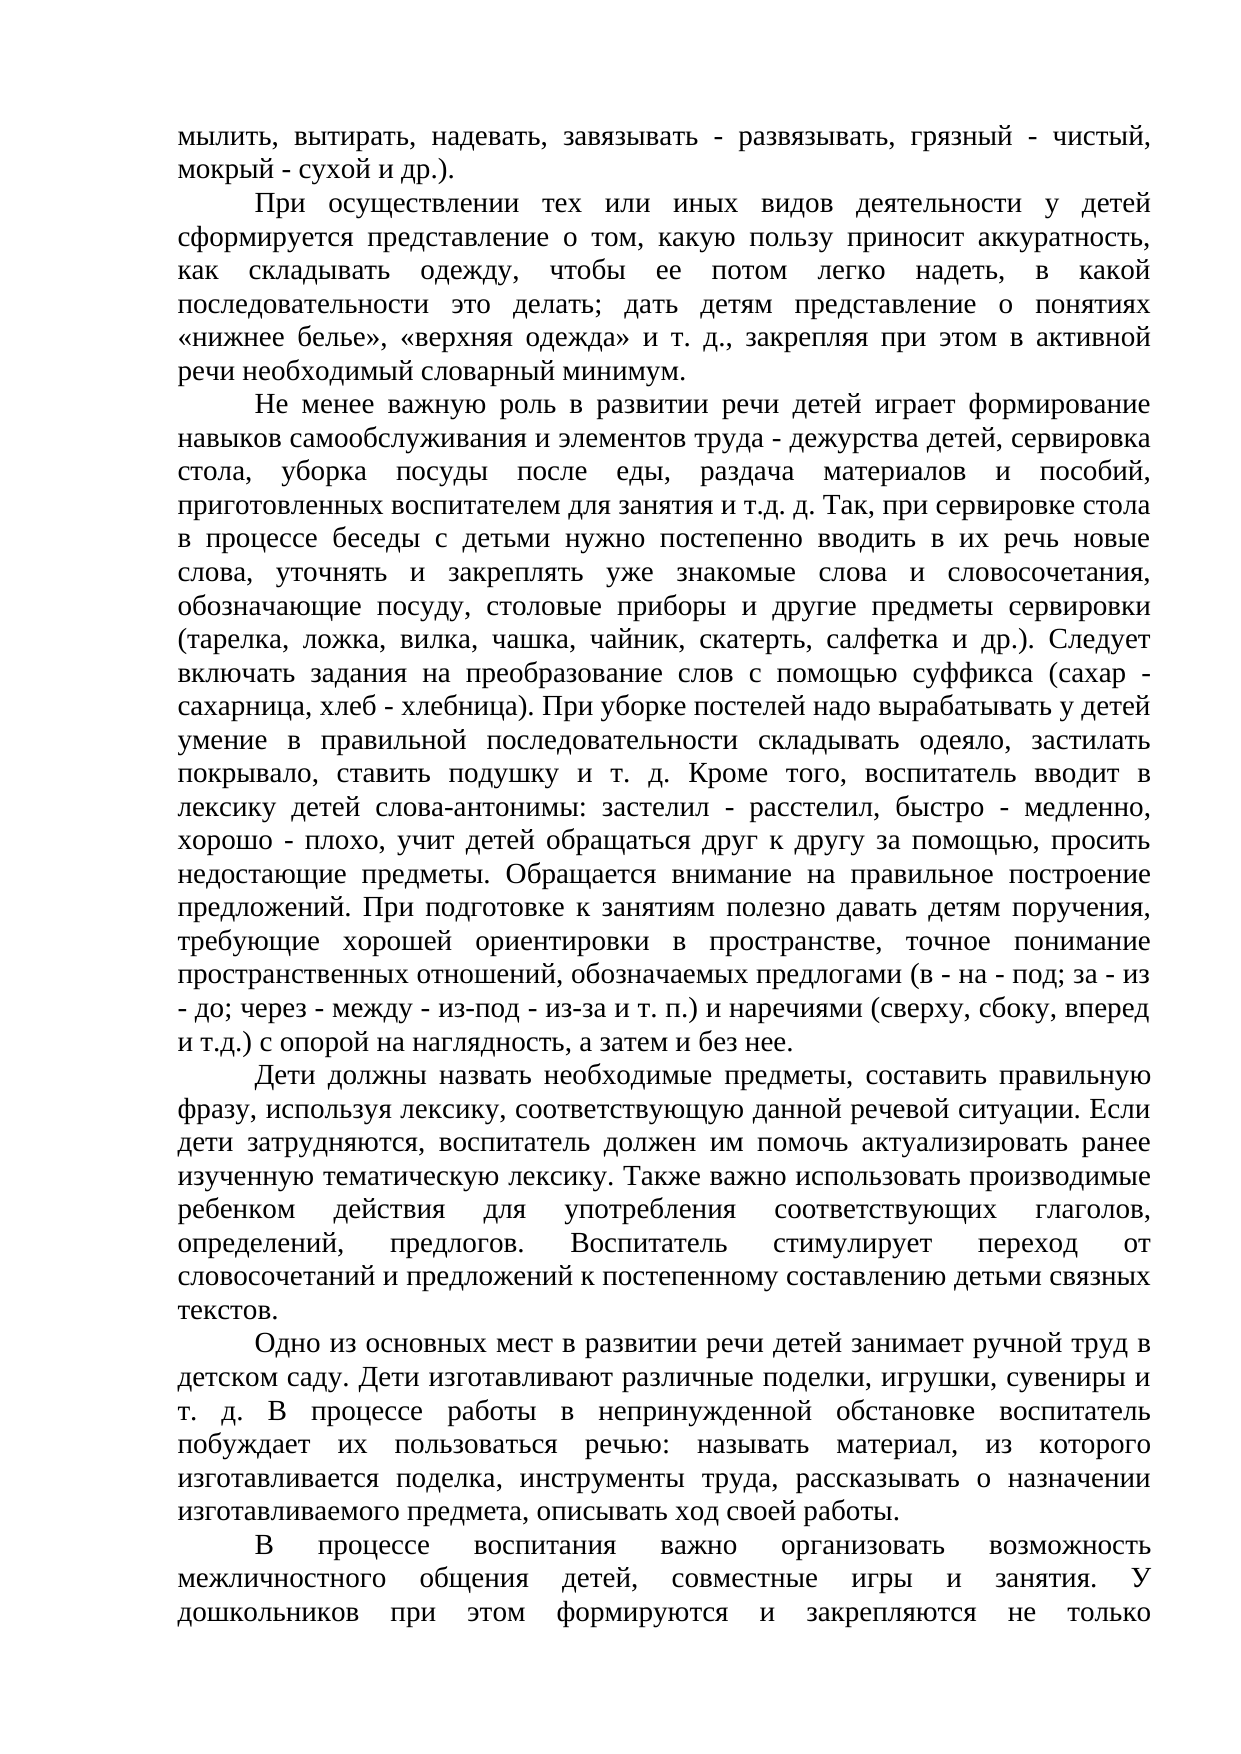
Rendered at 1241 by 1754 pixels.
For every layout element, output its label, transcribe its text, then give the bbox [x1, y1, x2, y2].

text При осуществлении тех или иных видов деятельности у детей сформируется представление о том, какую пользу приносит аккуратность, как складывать одежду, чтобы ее потом легко надеть, в какой последовательности это делать; дать детям представление о понятиях «нижнее белье», «верхняя одежда» и т. д., закрепляя при этом в активной речи необходимый словарный минимум. [177, 185, 1152, 386]
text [177, 118, 1152, 185]
text Дети должны назвать необходимые предметы, составить правильную фразу, используя лексику, соответствующую данной речевой ситуации. Если дети затрудняются, воспитатель должен им помочь актуализировать ранее изученную тематическую лексику. Также важно использовать производимые ребенком действия для употребления соответствующих глаголов, определений, предлогов. Воспитатель стимулирует переход от словосочетаний и предложений к постепенному составлению детьми связных текстов. [177, 1057, 1152, 1326]
text Не менее важную роль в развитии речи детей играет формирование навыков самообслуживания и элементов труда - дежурства детей, сервировка стола, уборка посуды после еды, раздача материалов и пособий, приготовленных воспитателем для занятия и т.д. д. Так, при сервировке стола в процессе беседы с детьми нужно постепенно вводить в их речь новые слова, уточнять и закреплять уже знакомые слова и словосочетания, обозначающие посуду, столовые приборы и другие предметы сервировки (тарелка, ложка, вилка, чашка, чайник, скатерть, салфетка и др.). Следует включать задания на преобразование слов с помощью суффикса (сахар - сахарница, хлеб - хлебница). При уборке постелей надо вырабатывать у детей умение в правильной последовательности складывать одеяло, застилать покрывало, ставить подушку и т. д. Кроме того, воспитатель вводит в лексику детей слова-антонимы: застелил - расстелил, быстро - медленно, хорошо - плохо, учит детей обращаться друг к другу за помощью, просить недостающие предметы. Обращается внимание на правильное построение предложений. При подготовке к занятиям полезно давать детям поручения, требующие хорошей ориентировки в пространстве, точное понимание пространственных отношений, обозначаемых предлогами (в - на - под; за - из - до; через - между - из-под - из-за и т. п.) и наречиями (сверху, сбоку, вперед и т.д.) с опорой на наглядность, а затем и без нее. [177, 386, 1152, 1057]
text Одно из основных мест в развитии речи детей занимает ручной труд в детском саду. Дети изготавливают различные поделки, игрушки, сувениры и т. д. В процессе работы в непринужденной обстановке воспитатель побуждает их пользоваться речью: называть материал, из которого изготавливается поделка, инструменты труда, рассказывать о назначении изготавливаемого предмета, описывать ход своей работы. [177, 1326, 1152, 1527]
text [177, 1527, 1152, 1627]
